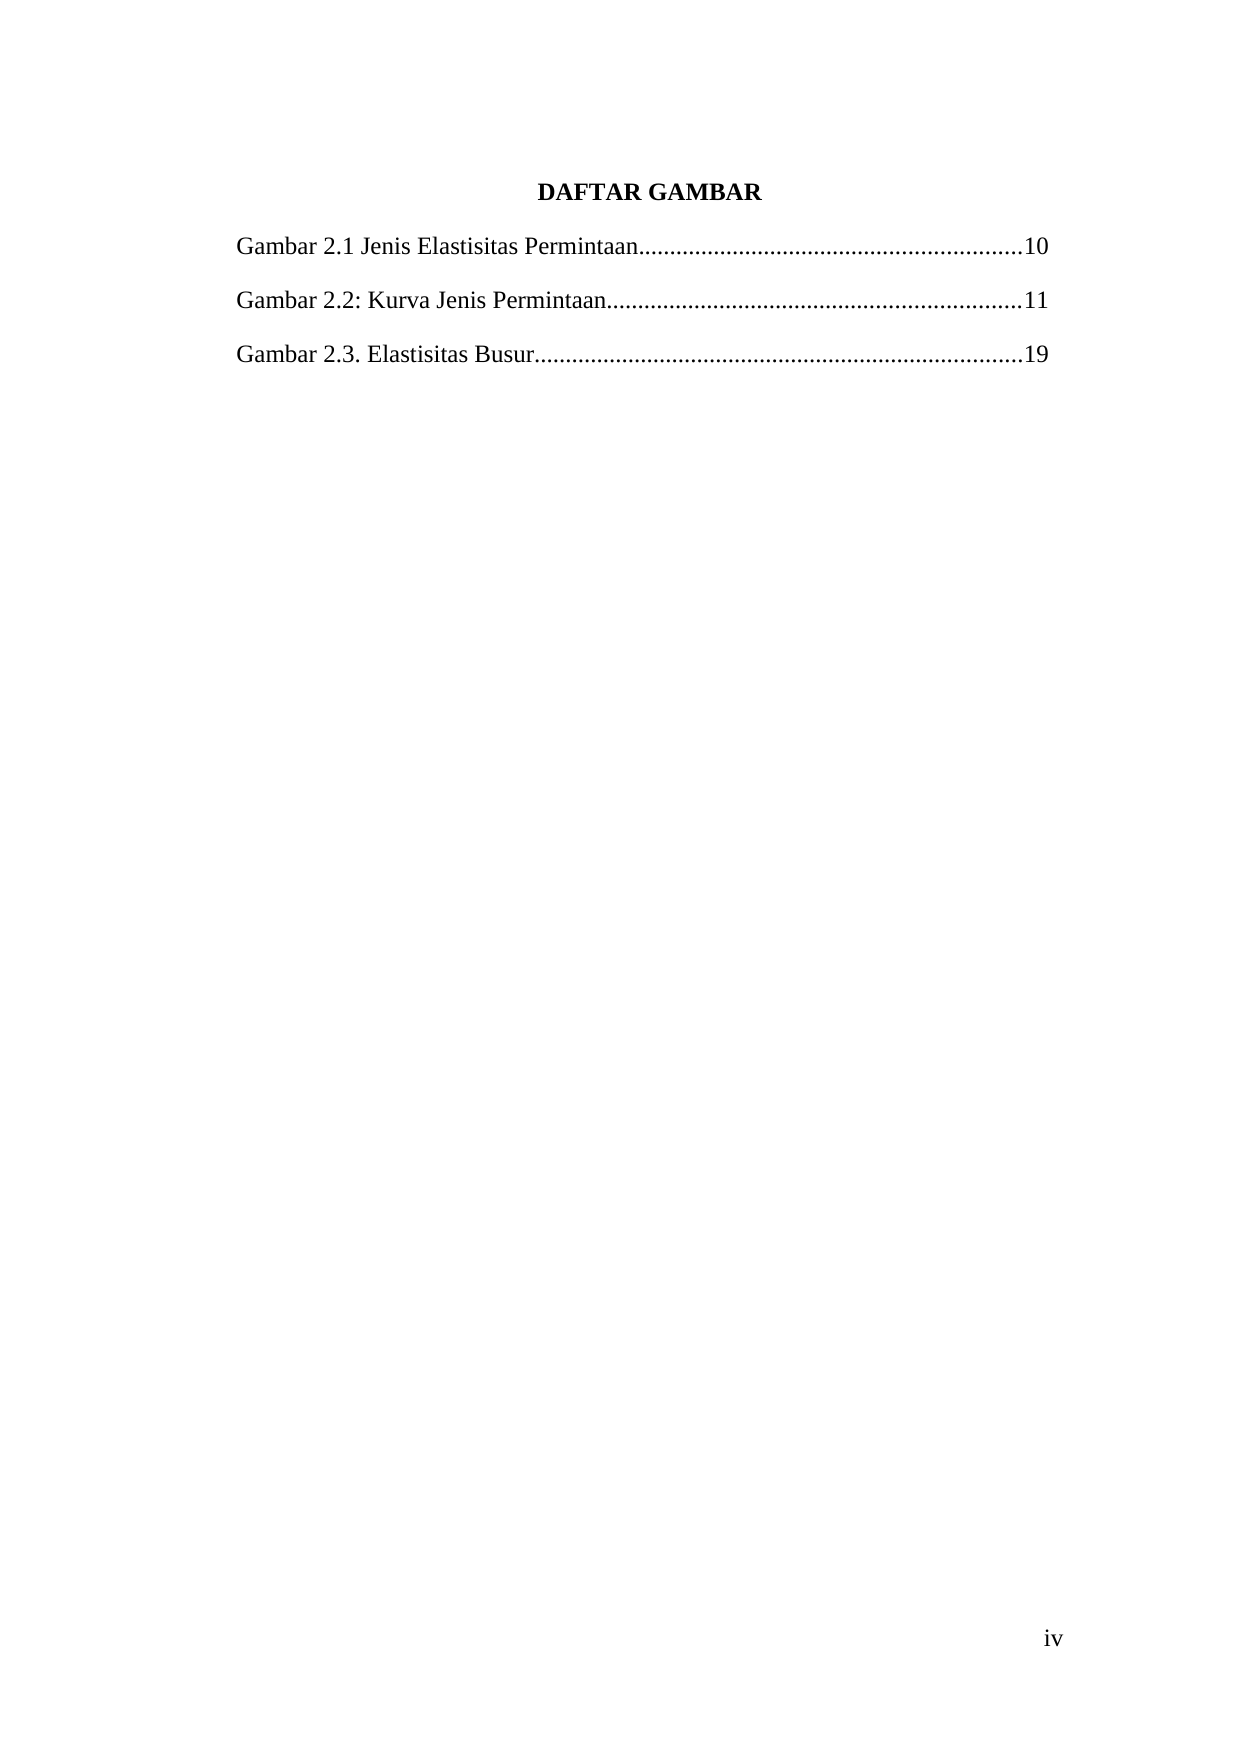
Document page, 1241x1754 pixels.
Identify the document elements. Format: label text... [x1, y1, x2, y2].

text Gambar 2.2: Kurva Jenis Permintaan. 11 [236, 285, 1063, 314]
text Gambar 2.3. Elastisitas Busur 19 [236, 339, 1063, 367]
text Gambar 2.1 Jenis Elastisitas Permintaan. 10 [236, 231, 1063, 260]
text DAFTAR GAMBAR [236, 177, 1063, 206]
